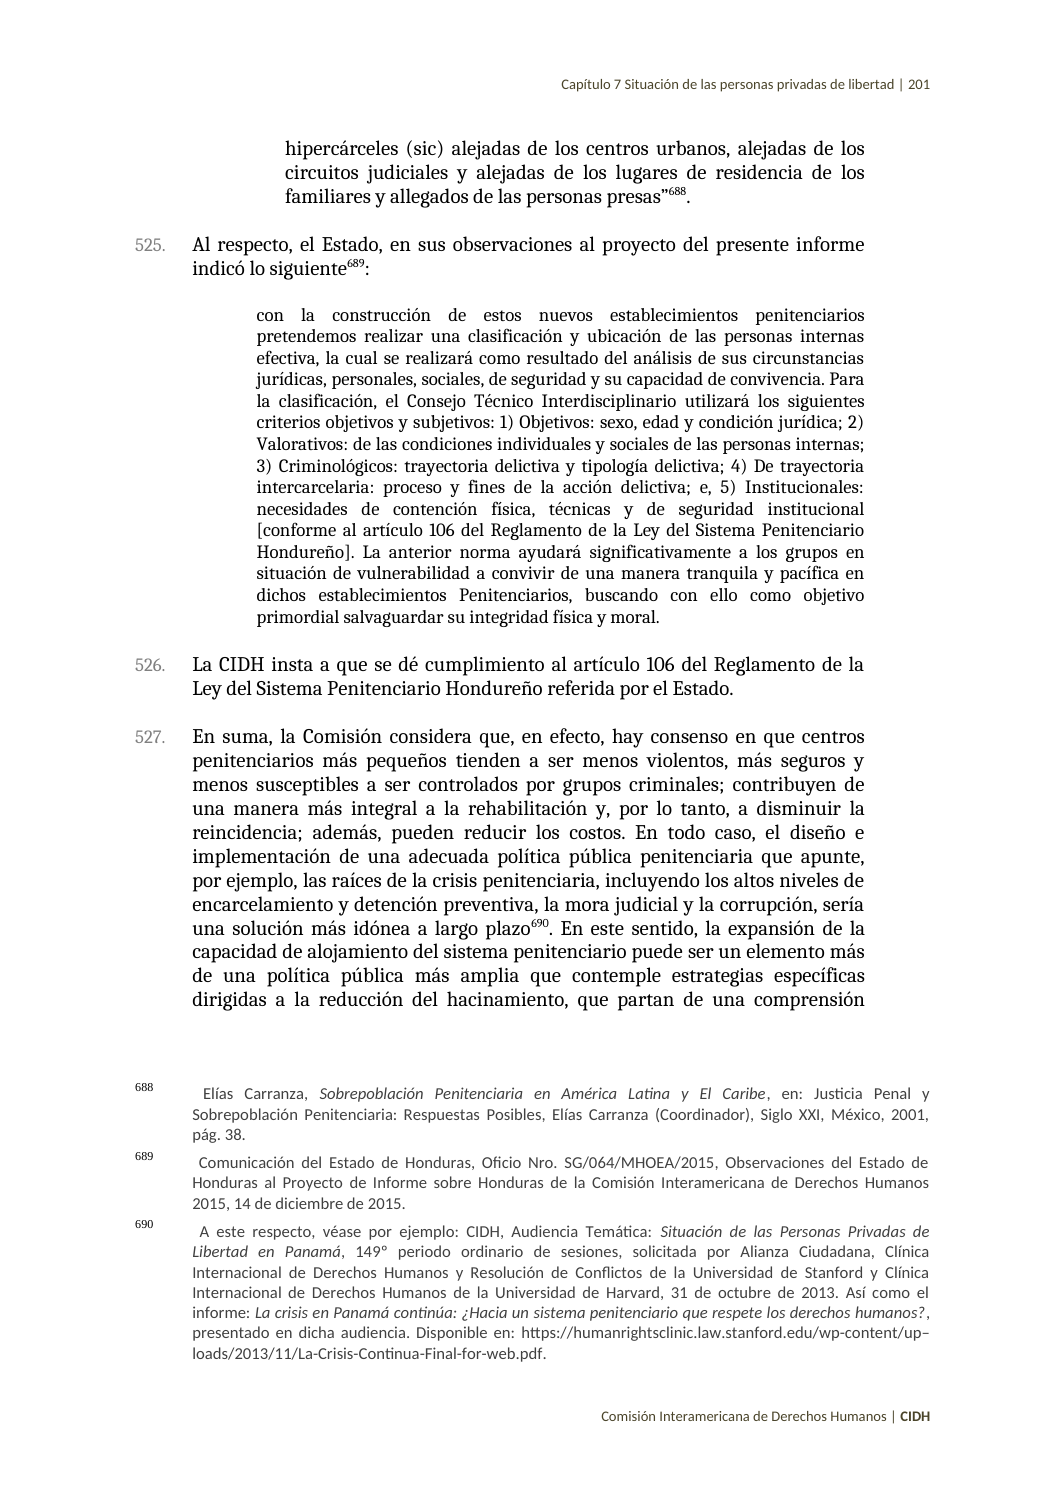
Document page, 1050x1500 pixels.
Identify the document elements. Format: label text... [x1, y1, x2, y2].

list La CIDH insta a que se dé cumplimiento al artículo 106 del Reglamento de la Ley del Sistema Penitenciario Hondureño referida por el Estado. [135, 653, 866, 701]
list Al respecto, el Estado, en sus observaciones al proyecto del presente informe indicó lo siguiente: [135, 232, 866, 280]
text con la construcción de estos nuevos establecimientos penitenciarios pretendemos realizar una clasificación y ubicación de las personas internas efectiva, la cual se realizará como resultado del análisis de sus circunstancias jurídicas, personales, sociales, de seguridad y su capacidad de convivencia. Para la clasificación, el Consejo Técnico Interdisciplinario utilizará los siguientes criterios objetivos y subjetivos: 1) Objetivos: sexo, edad y condición jurídica; 2) Valorativos: de las condiciones individuales y sociales de las personas internas; 3) Criminológicos: trayectoria delictiva y tipología delictiva; 4) De trayectoria intercarcelaria: proceso y fines de la acción delictiva; e, 5) Institucionales: necesidades de contención física, técnicas y de seguridad institucional [conforme al artículo 106 del Reglamento de la Ley del Sistema Penitenciario Hondureño]. La anterior norma ayudará significativamente a los grupos en situación de vulnerabilidad a convivir de una manera tranquila y pacífica en dichos establecimientos Penitenciarios, buscando con ello como objetivo primordial salvaguardar su integridad física y moral. [256, 304, 866, 628]
list En suma, la Comisión considera que, en efecto, hay consenso en que centros penitenciarios más pequeños tienden a ser menos violentos, más seguros y menos susceptibles a ser controlados por grupos criminales; contribuyen de una manera más integral a la rehabilitación y, por lo tanto, a disminuir la reincidencia; además, pueden reducir los costos. En todo caso, el diseño e implementación de una adecuada política pública penitenciaria que apunte, por ejemplo, las raíces de la crisis penitenciaria, incluyendo los altos niveles de encarcelamiento y detención preventiva, la mora judicial y la corrupción, sería una solución más idónea a largo plazo. En este sentido, la expansión de la capacidad de alojamiento del sistema penitenciario puede ser un elemento más de una política pública más amplia que contemple estrategias específicas dirigidas a la reducción del hacinamiento, que partan de una comprensión técnica de la naturaleza del problema delictivo, el funcionamiento eficaz del sistema de justicia penal y las estrategias generales de prevención del delito. [135, 724, 866, 1012]
